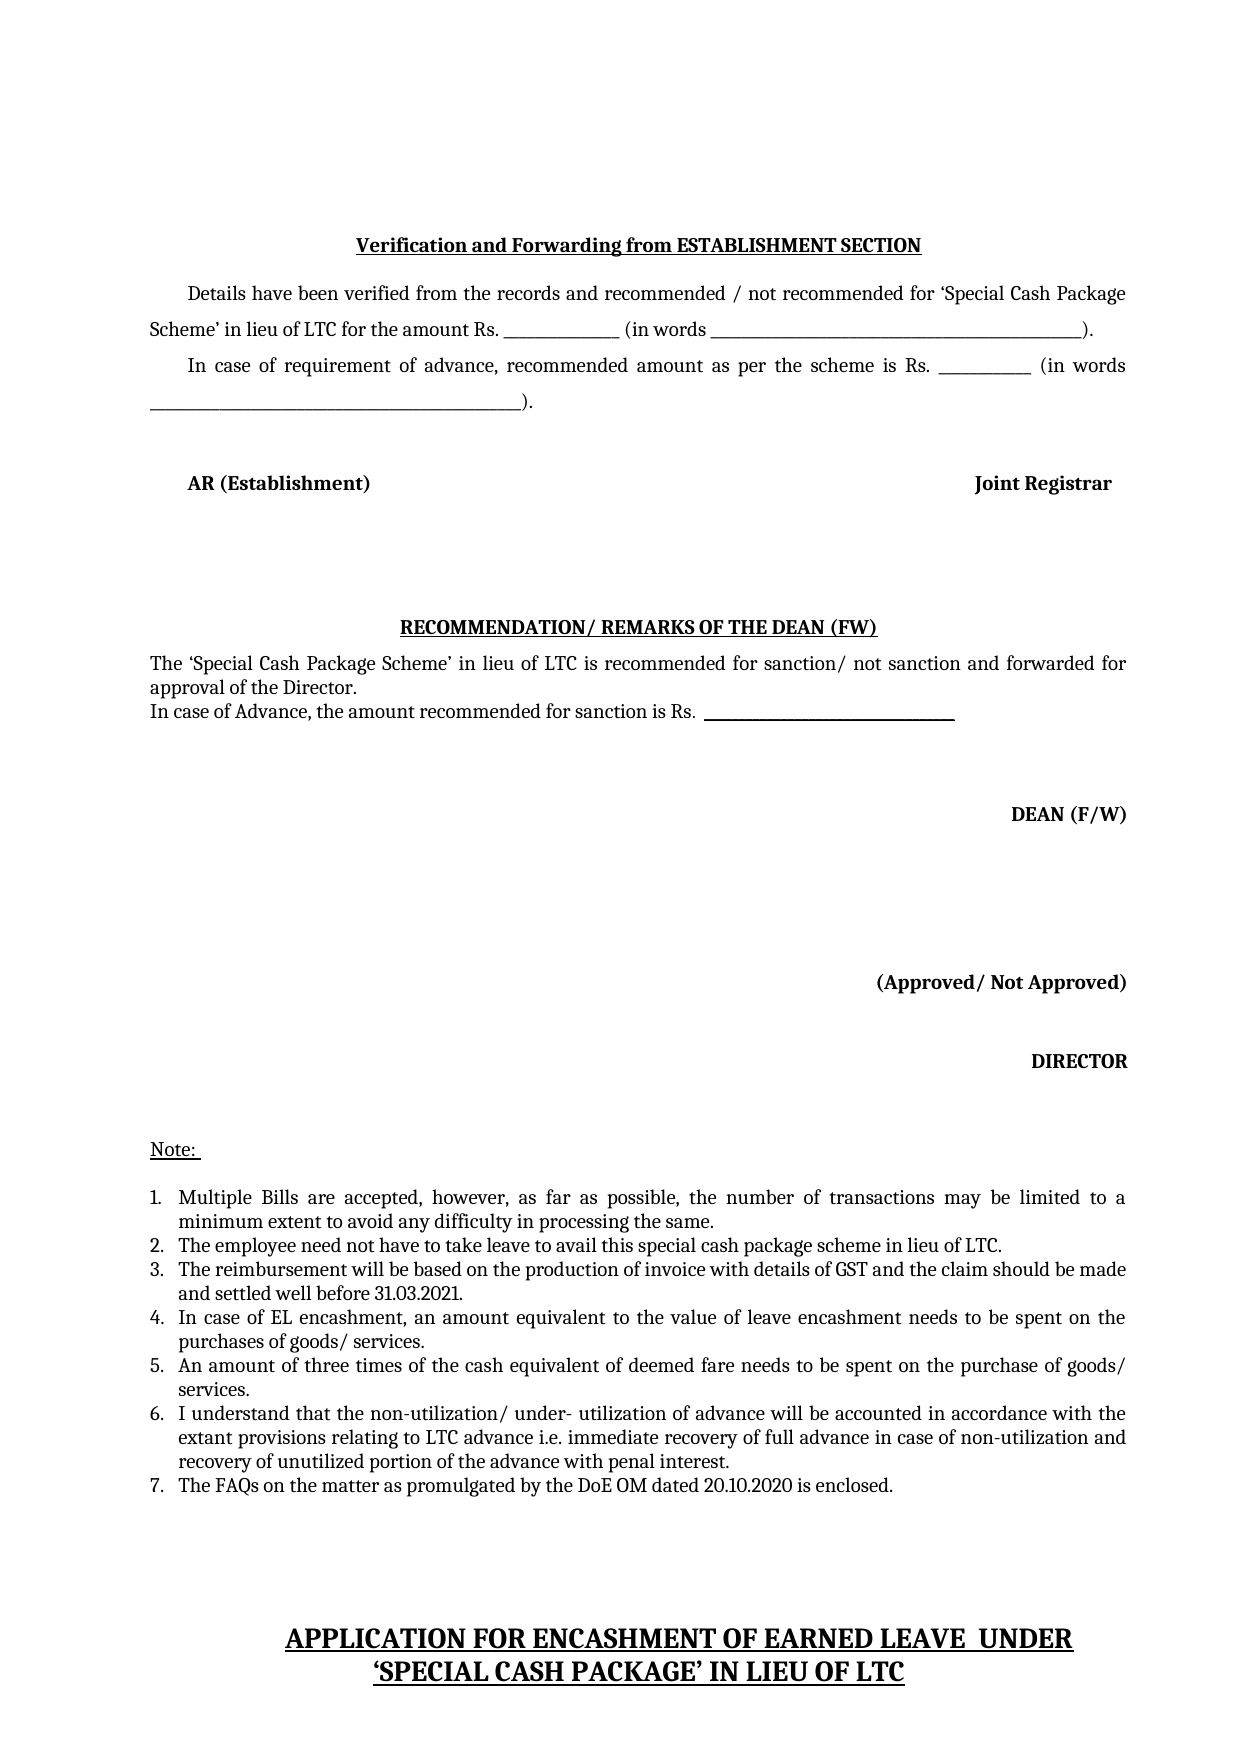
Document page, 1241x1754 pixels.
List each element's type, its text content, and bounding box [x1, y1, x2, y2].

list In case of EL encashment, an amount equivalent to the value of leave encashment needs to be spent on the purchases of goods/ services. [150, 1306, 1128, 1354]
list The FAQs on the matter as promulgated by the DoE OM dated 20.10.2020 is enclosed. [150, 1473, 1128, 1497]
list Multiple Bills are accepted, however, as far as possible, the number of transactions may be limited to a minimum extent to avoid any difficulty in processing the same. [150, 1186, 1128, 1234]
text DEAN (F/W) [150, 803, 1128, 827]
text Verification and Forwarding from ESTABLISHMENT SECTION [150, 234, 1128, 258]
list The reimbursement will be based on the production of invoice with details of GST and the claim should be made and settled well before 31.03.2021. [150, 1258, 1128, 1306]
text AR (Establishment) Joint Registrar [150, 472, 1128, 496]
text (Approved/ Not Approved) [150, 970, 1128, 994]
list An amount of three times of the cash equivalent of deemed fare needs to be spent on the purchase of goods/ services. [150, 1354, 1128, 1402]
text Note: [150, 1138, 1128, 1162]
text The ‘Special Cash Package Scheme’ in lieu of LTC is recommended for sanction/ not sanction and forwarded for approval of the Director. [150, 652, 1128, 700]
text DIRECTOR [150, 1049, 1128, 1073]
text RECOMMENDATION/ REMARKS OF THE DEAN (FW) [150, 616, 1128, 640]
list The employee need not have to take leave to avail this special cash package scheme in lieu of LTC. [150, 1234, 1128, 1258]
text APPLICATION FOR ENCASHMENT OF EARNED LEAVE UNDER ‘SPECIAL CASH PACKAGE’ IN LIEU OF LTC [150, 1622, 1128, 1689]
list I understand that the non-utilization/ under- utilization of advance will be accounted in accordance with the extant provisions relating to LTC advance i.e. immediate recovery of full advance in case of non-utilization and recovery of unutilized portion of the advance with penal interest. [150, 1402, 1128, 1473]
text In case of Advance, the amount recommended for sanction is Rs. ____________________________________ [150, 700, 1128, 724]
text Details have been verified from the records and recommended / not recommended for ‘Special Cash Package Scheme’ in lieu of LTC for the amount Rs. _______________ (in words ________________________________________________). [150, 282, 1128, 342]
text In case of requirement of advance, recommended amount as per the scheme is Rs. ____________ (in words ________________________________________________). [150, 353, 1128, 413]
